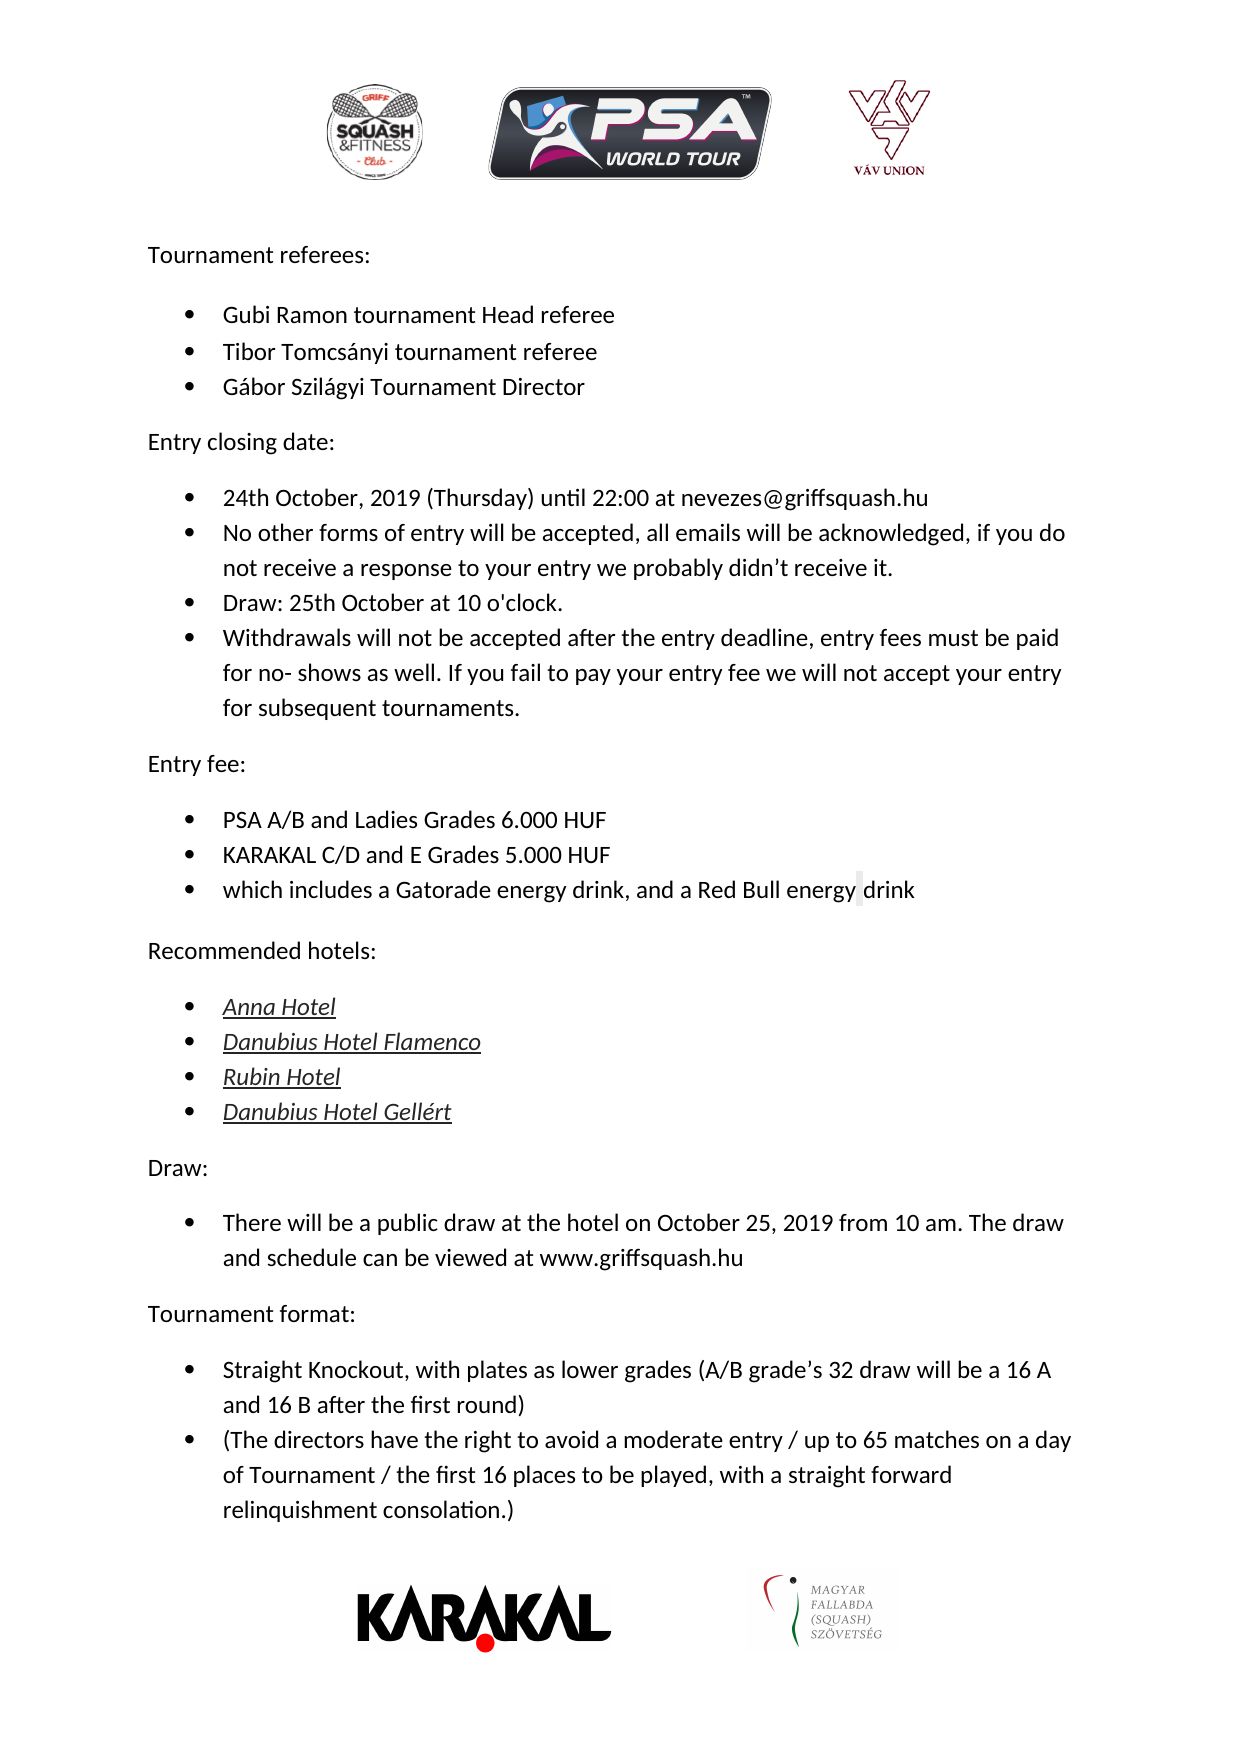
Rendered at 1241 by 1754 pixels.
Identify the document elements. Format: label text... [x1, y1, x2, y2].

list Gábor Szilágyi Tournament Director [185, 371, 1093, 401]
list No other forms of entry will be accepted, all emails will be acknowledged, if you do not receive a response to your entry we probably didn’t receive it. [185, 517, 1093, 583]
picture [818, 73, 961, 180]
list Danubius Hotel Flamenco [185, 1026, 1093, 1056]
list which includes a Gatorade energy drink, and a Red Bull energy drink [185, 874, 856, 904]
picture [488, 87, 772, 180]
list 24th October, 2019 (Thursday) until 22:00 at nevezes@griffsquash.hu [185, 482, 1093, 513]
text Draw: [148, 1152, 1093, 1182]
list Rubin Hotel [185, 1061, 1093, 1091]
list (The directors have the right to avoid a moderate entry / up to 65 matches on a day of Tournament / the first 16 places to be played, with a straight forward relinquishment consolation.) [185, 1424, 1093, 1525]
text Tournament format: [148, 1298, 1093, 1329]
list PSA A/B and Ladies Grades 6.000 HUF [185, 804, 1093, 834]
list KARAKAL C/D and E Grades 5.000 HUF [185, 839, 1093, 869]
list which includes a Gatorade energy drink, and a Red Bull energy drink [863, 874, 1093, 904]
list Gubi Ramon tournament Head referee [185, 296, 1093, 331]
list Withdrawals will not be accepted after the entry deadline, entry fees must be paid for no- shows as well. If you fail to pay your entry fee we will not accept your entry for subsequent tournaments. [185, 622, 1093, 723]
list Straight Knockout, with plates as lower grades (A/B grade’s 32 draw will be a 16 A and 16 B after the first round) [185, 1354, 1093, 1420]
list Danubius Hotel Gellért [185, 1096, 1093, 1126]
picture [326, 84, 423, 180]
text Recommended hotels: [148, 935, 1093, 966]
picture [357, 1584, 612, 1653]
text Entry closing date: [148, 426, 1093, 457]
text Entry fee: [148, 748, 1093, 779]
list Anna Hotel [185, 991, 1093, 1021]
list Draw: 25th October at 10 o'clock. [185, 587, 1093, 618]
text Tournament referees: [148, 236, 1093, 271]
picture [746, 1567, 898, 1653]
list There will be a public draw at the hotel on October 25, 2019 from 10 am. The draw and schedule can be viewed at www.griffsquash.hu [185, 1207, 1093, 1273]
list Tibor Tomcsányi tournament referee [185, 336, 1093, 366]
